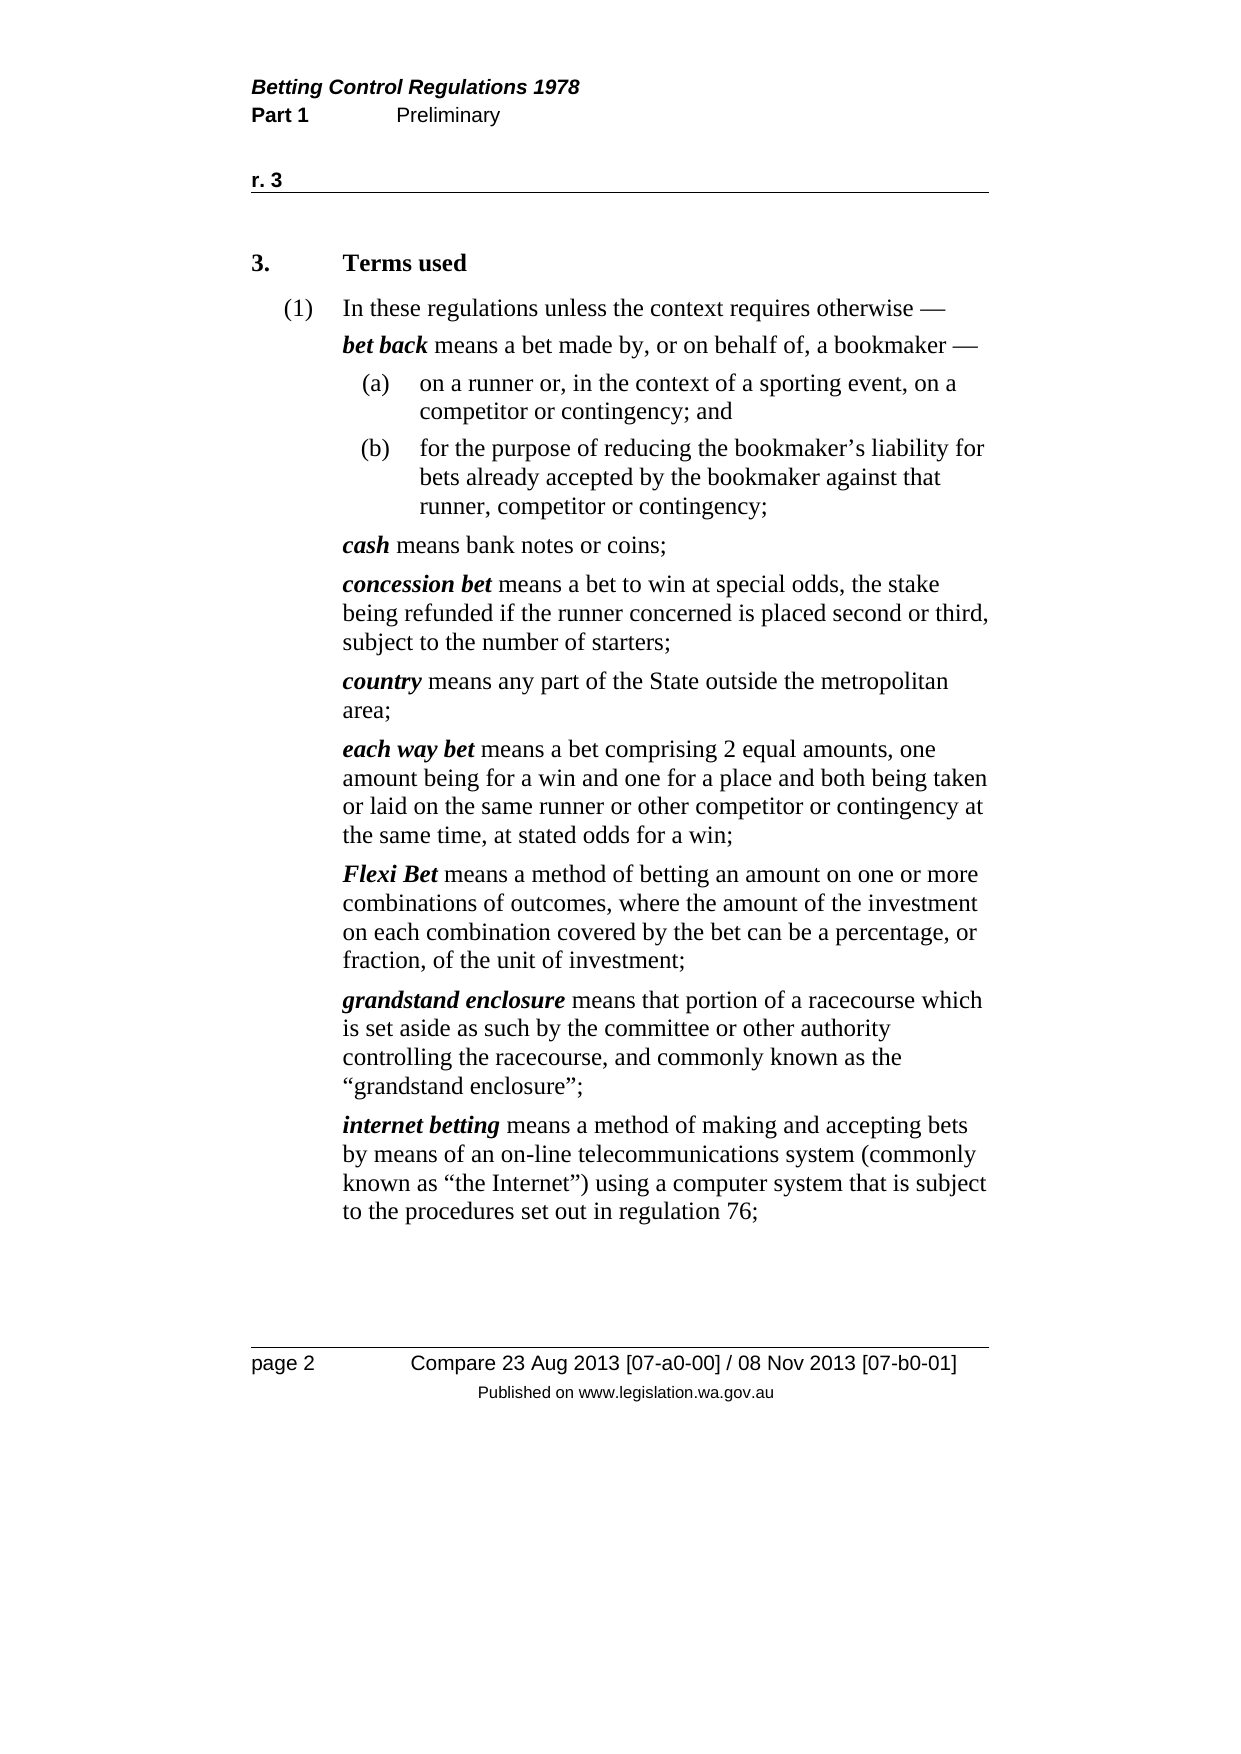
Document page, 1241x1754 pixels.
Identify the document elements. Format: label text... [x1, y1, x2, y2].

text country means any part of the State outside the metropolitan area; [251, 666, 989, 723]
text cash means bank notes or coins; [251, 530, 989, 559]
text (b) for the purpose of reducing the bookmaker’s liability for bets already accepted by the bookmaker against that runner, competitor or contingency; [251, 433, 989, 520]
text bet back means a bet made by, or on behalf of, a bookmaker — [251, 331, 989, 359]
text (a) on a runner or, in the context of a sporting event, on a competitor or contingency; and [251, 368, 989, 425]
text grandstand enclosure means that portion of a racecourse which is set aside as such by the committee or other authority controlling the racecourse, and commonly known as the “grandstand enclosure”; [251, 985, 989, 1100]
subtitle 3. Terms used [251, 248, 989, 277]
text concession bet means a bet to win at special odds, the stake being refunded if the runner concerned is placed second or third, subject to the number of starters; [251, 569, 989, 656]
text (1) In these regulations unless the context requires otherwise — [251, 293, 989, 322]
text each way bet means a bet comprising 2 equal amounts, one amount being for a win and one for a place and both being taken or laid on the same runner or other competitor or contingency at the same time, at stated odds for a win; [251, 734, 989, 849]
text Flexi Bet means a method of betting an amount on one or more combinations of outcomes, where the amount of the investment on each combination covered by the bet can be a percentage, or fraction, of the unit of investment; [251, 859, 989, 974]
text internet betting means a method of making and accepting bets by means of an on-line telecommunications system (commonly known as “the Internet”) using a computer system that is subject to the procedures set out in regulation 76; [251, 1110, 989, 1225]
